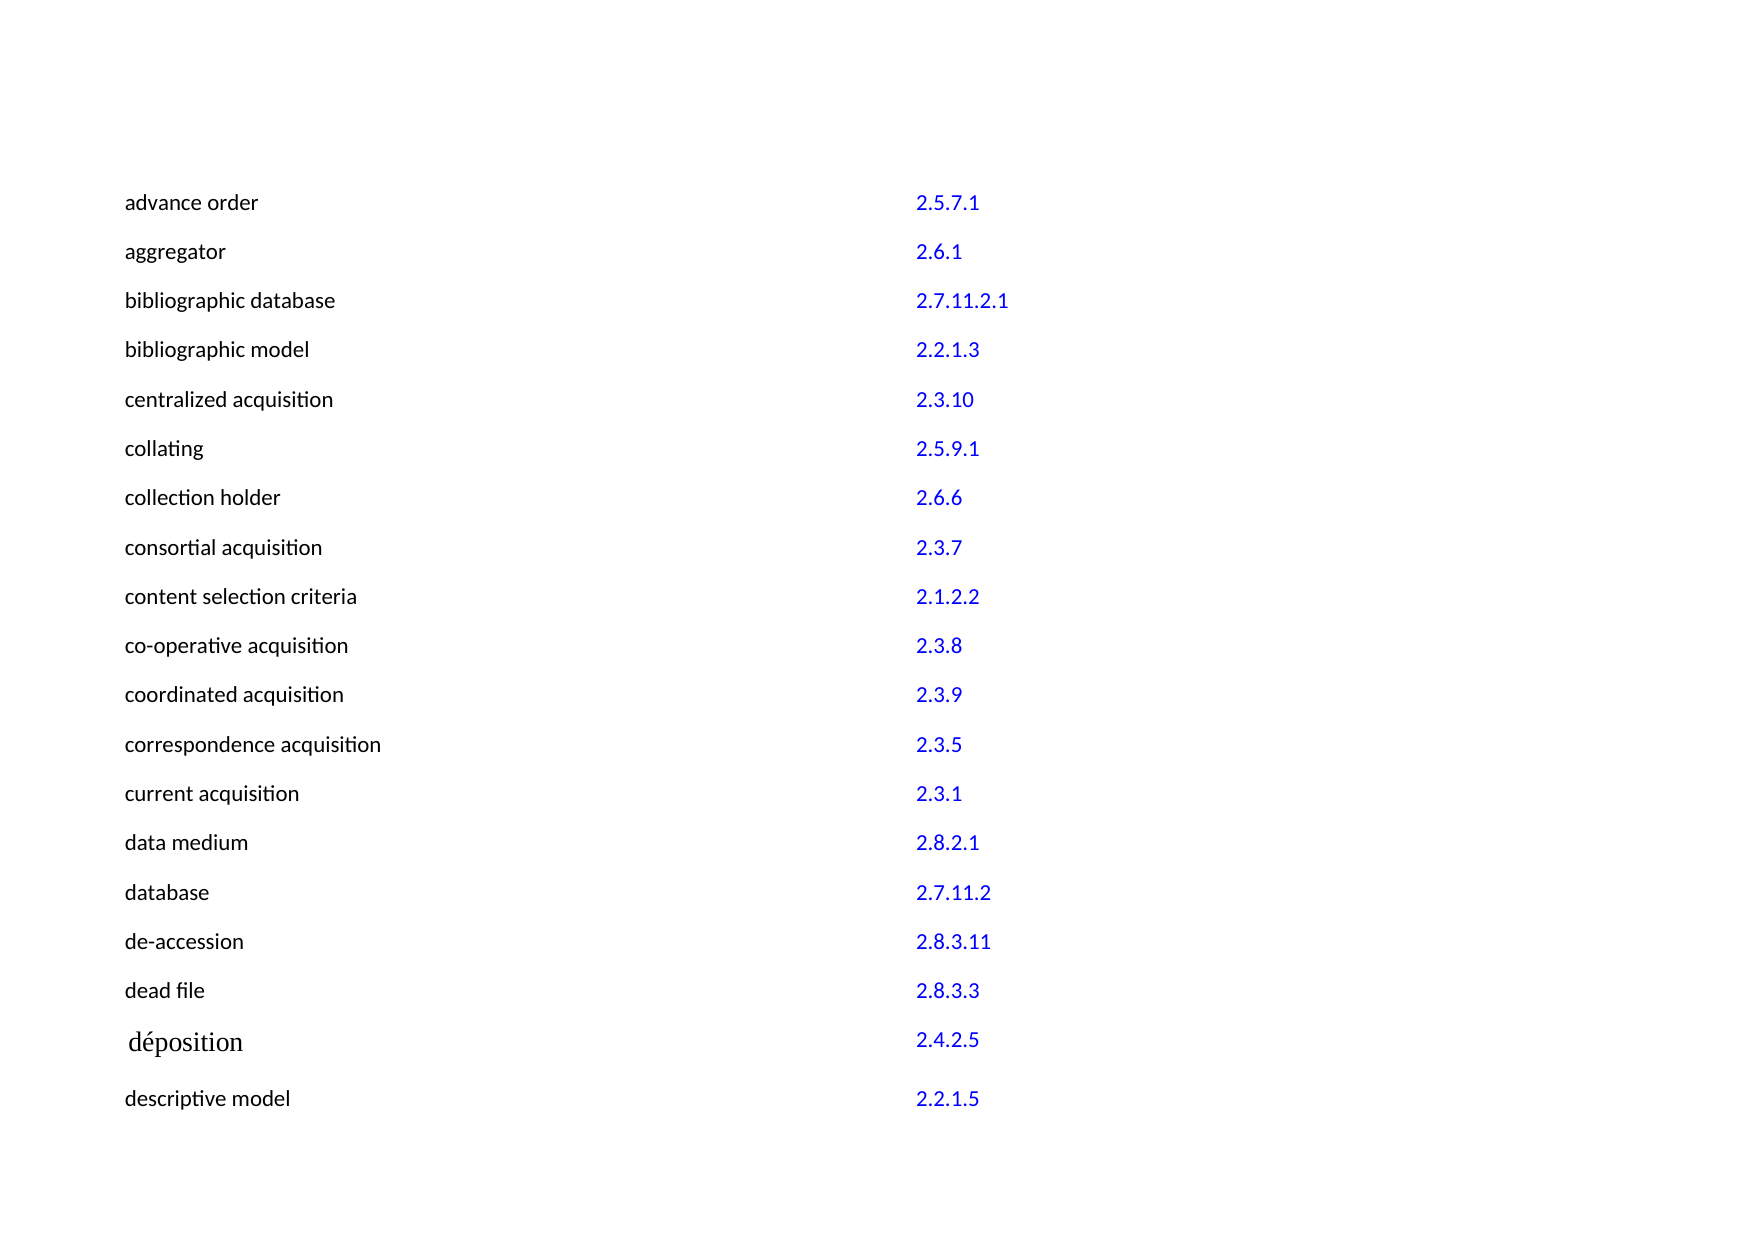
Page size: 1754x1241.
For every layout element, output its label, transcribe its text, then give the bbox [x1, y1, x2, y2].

table_cell descriptive model [118, 1074, 909, 1123]
table_cell 2.7.11.2 [909, 867, 1122, 916]
table_cell 2.3.7 [909, 522, 1122, 571]
table_cell correspondence acquisition [118, 719, 909, 768]
table_cell [118, 1015, 909, 1074]
table_cell centralized acquisition [118, 374, 909, 423]
table_cell 2.3.5 [909, 719, 1122, 768]
table_cell 2.3.8 [909, 621, 1122, 670]
table_cell data medium [118, 818, 909, 867]
table_cell 2.8.3.3 [909, 966, 1122, 1015]
table_cell collection holder [118, 473, 909, 522]
table_cell coordinated acquisition [118, 670, 909, 719]
table_cell database [118, 867, 909, 916]
table_cell bibliographic model [118, 325, 909, 374]
table_cell 2.3.1 [909, 769, 1122, 818]
table_cell content selection criteria [118, 571, 909, 621]
table_cell aggregator [118, 226, 909, 276]
table_cell 2.5.9.1 [909, 424, 1122, 473]
table_cell de-accession [118, 916, 909, 966]
table_cell advance order [118, 177, 909, 226]
table_cell bibliographic database [118, 276, 909, 325]
table_cell 2.2.1.3 [909, 325, 1122, 374]
table_cell 2.3.9 [909, 670, 1122, 719]
table_cell dead file [118, 966, 909, 1015]
table_cell current acquisition [118, 769, 909, 818]
table_cell co-operative acquisition [118, 621, 909, 670]
table_cell 2.8.3.11 [909, 916, 1122, 966]
table_cell 2.8.2.1 [909, 818, 1122, 867]
table_cell 2.5.7.1 [909, 177, 1122, 226]
table_cell 2.4.2.5 [909, 1015, 1122, 1074]
table_cell consortial acquisition [118, 522, 909, 571]
table_cell 2.3.10 [909, 374, 1122, 423]
table_cell 2.6.6 [909, 473, 1122, 522]
table_cell 2.7.11.2.1 [909, 276, 1122, 325]
table_cell 2.2.1.5 [909, 1074, 1122, 1123]
table_cell 2.6.1 [909, 226, 1122, 276]
table_cell collating [118, 424, 909, 473]
table_cell 2.1.2.2 [909, 571, 1122, 621]
